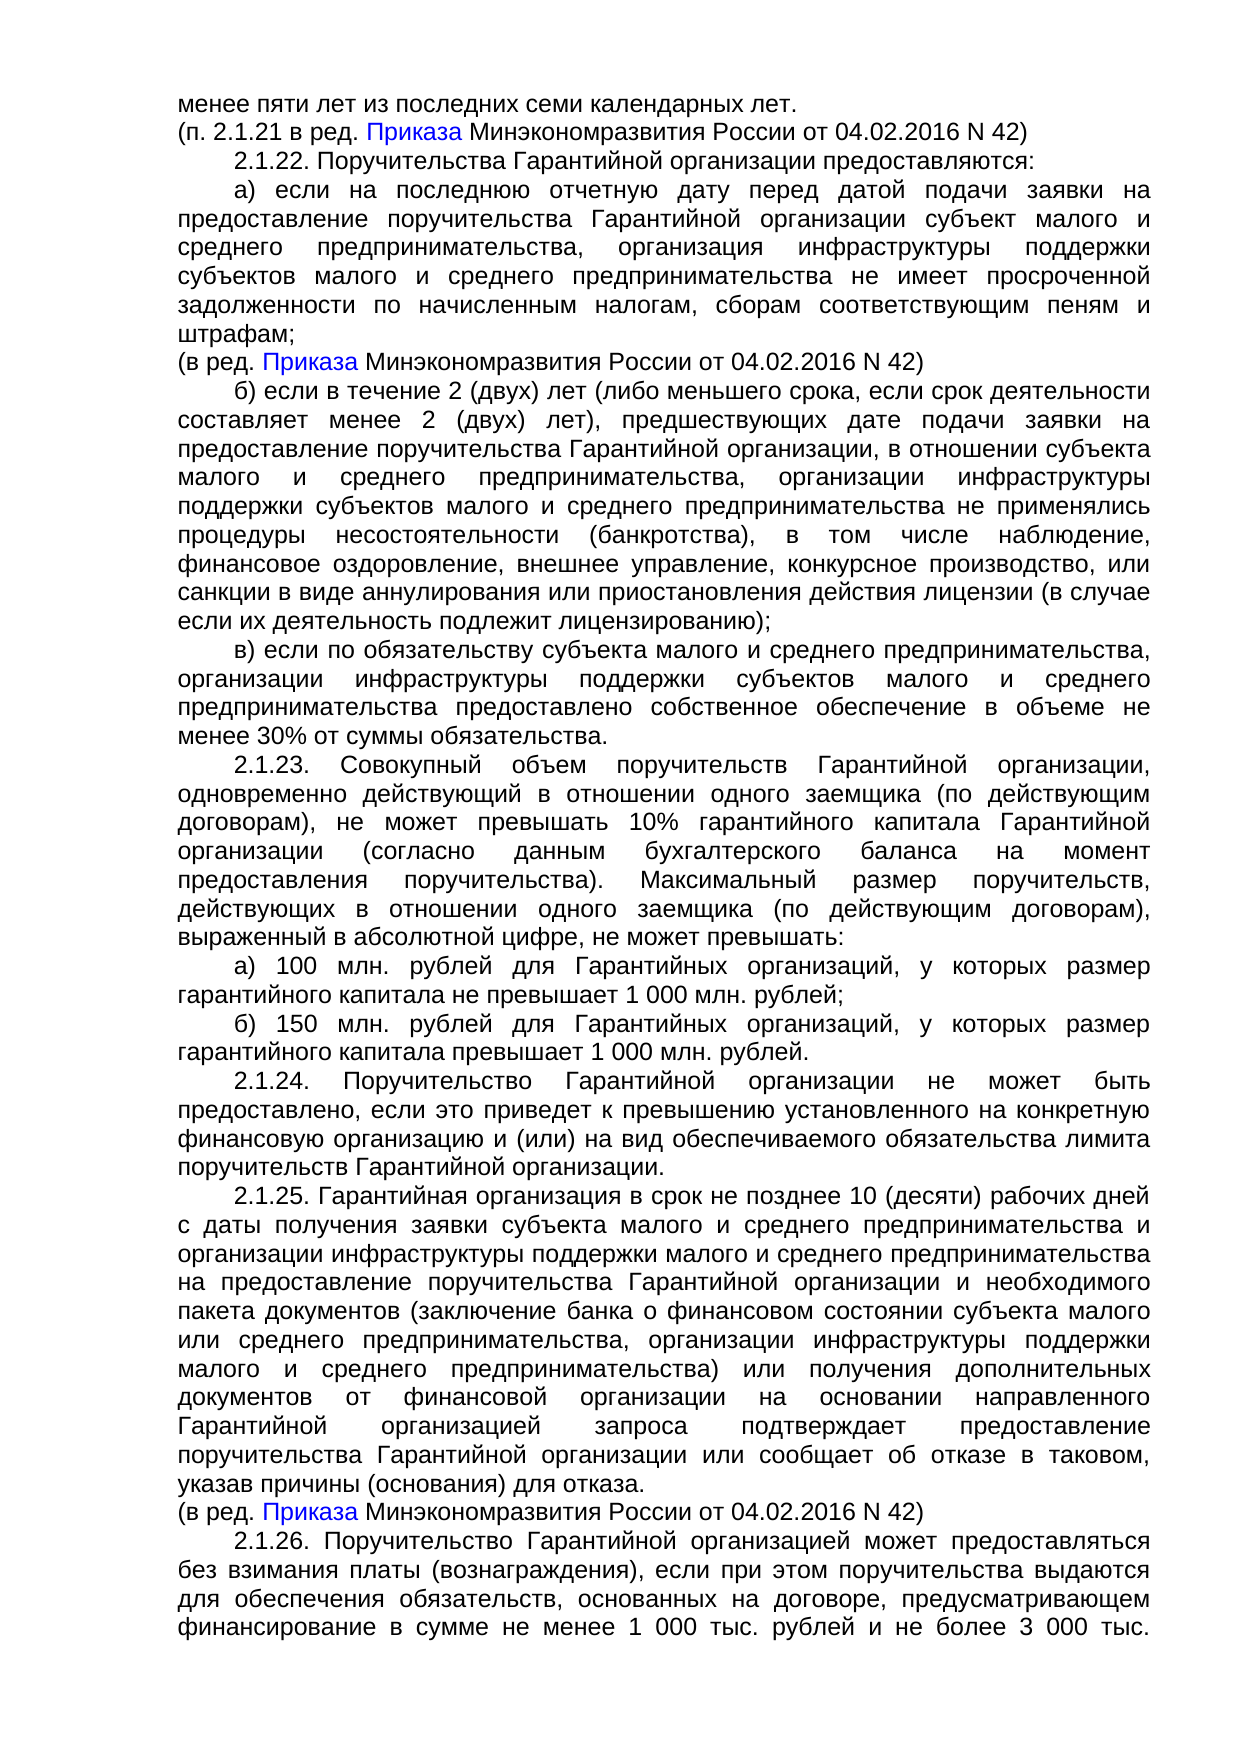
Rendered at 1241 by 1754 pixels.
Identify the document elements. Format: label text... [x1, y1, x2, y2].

text в) если по обязательству субъекта малого и среднего предпринимательства, организации инфраструктуры поддержки субъектов малого и среднего предпринимательства предоставлено собственное обеспечение в объеме не менее 30% от суммы обязательства. [177, 635, 1152, 750]
text 2.1.25. Гарантийная организация в срок не позднее 10 (десяти) рабочих дней с даты получения заявки субъекта малого и среднего предпринимательства и организации инфраструктуры поддержки малого и среднего предпринимательства на предоставление поручительства Гарантийной организации и необходимого пакета документов (заключение банка о финансовом состоянии субъекта малого или среднего предпринимательства, организации инфраструктуры поддержки малого и среднего предпринимательства) или получения дополнительных документов от финансовой организации на основании направленного Гарантийной организацией запроса подтверждает предоставление поручительства Гарантийной организации или сообщает об отказе в таковом, указав причины (основания) для отказа. [177, 1181, 1152, 1497]
text (в ред. Приказа Минэкономразвития России от 04.02.2016 N 42) [177, 1497, 1152, 1526]
text б) 150 млн. рублей для Гарантийных организаций, у которых размер гарантийного капитала превышает 1 000 млн. рублей. [177, 1009, 1152, 1066]
text а) 100 млн. рублей для Гарантийных организаций, у которых размер гарантийного капитала не превышает 1 000 млн. рублей; [177, 951, 1152, 1009]
text а) если на последнюю отчетную дату перед датой подачи заявки на предоставление поручительства Гарантийной организации субъект малого и среднего предпринимательства, организация инфраструктуры поддержки субъектов малого и среднего предпринимательства не имеет просроченной задолженности по начисленным налогам, сборам соответствующим пеням и штрафам; [177, 175, 1152, 347]
text 2.1.22. Поручительства Гарантийной организации предоставляются: [177, 146, 1152, 175]
text (п. 2.1.21 в ред. Приказа Минэкономразвития России от 04.02.2016 N 42) [177, 117, 1152, 146]
text (в ред. Приказа Минэкономразвития России от 04.02.2016 N 42) [177, 347, 1152, 376]
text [177, 89, 1152, 117]
text 2.1.23. Совокупный объем поручительств Гарантийной организации, одновременно действующий в отношении одного заемщика (по действующим договорам), не может превышать 10% гарантийного капитала Гарантийной организации (согласно данным бухгалтерского баланса на момент предоставления поручительства). Максимальный размер поручительств, действующих в отношении одного заемщика (по действующим договорам), выраженный в абсолютной цифре, не может превышать: [177, 750, 1152, 951]
text б) если в течение 2 (двух) лет (либо меньшего срока, если срок деятельности составляет менее 2 (двух) лет), предшествующих дате подачи заявки на предоставление поручительства Гарантийной организации, в отношении субъекта малого и среднего предпринимательства, организации инфраструктуры поддержки субъектов малого и среднего предпринимательства не применялись процедуры несостоятельности (банкротства), в том числе наблюдение, финансовое оздоровление, внешнее управление, конкурсное производство, или санкции в виде аннулирования или приостановления действия лицензии (в случае если их деятельность подлежит лицензированию); [177, 376, 1152, 635]
text 2.1.24. Поручительство Гарантийной организации не может быть предоставлено, если это приведет к превышению установленного на конкретную финансовую организацию и (или) на вид обеспечиваемого обязательства лимита поручительств Гарантийной организации. [177, 1066, 1152, 1181]
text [177, 1526, 1152, 1641]
